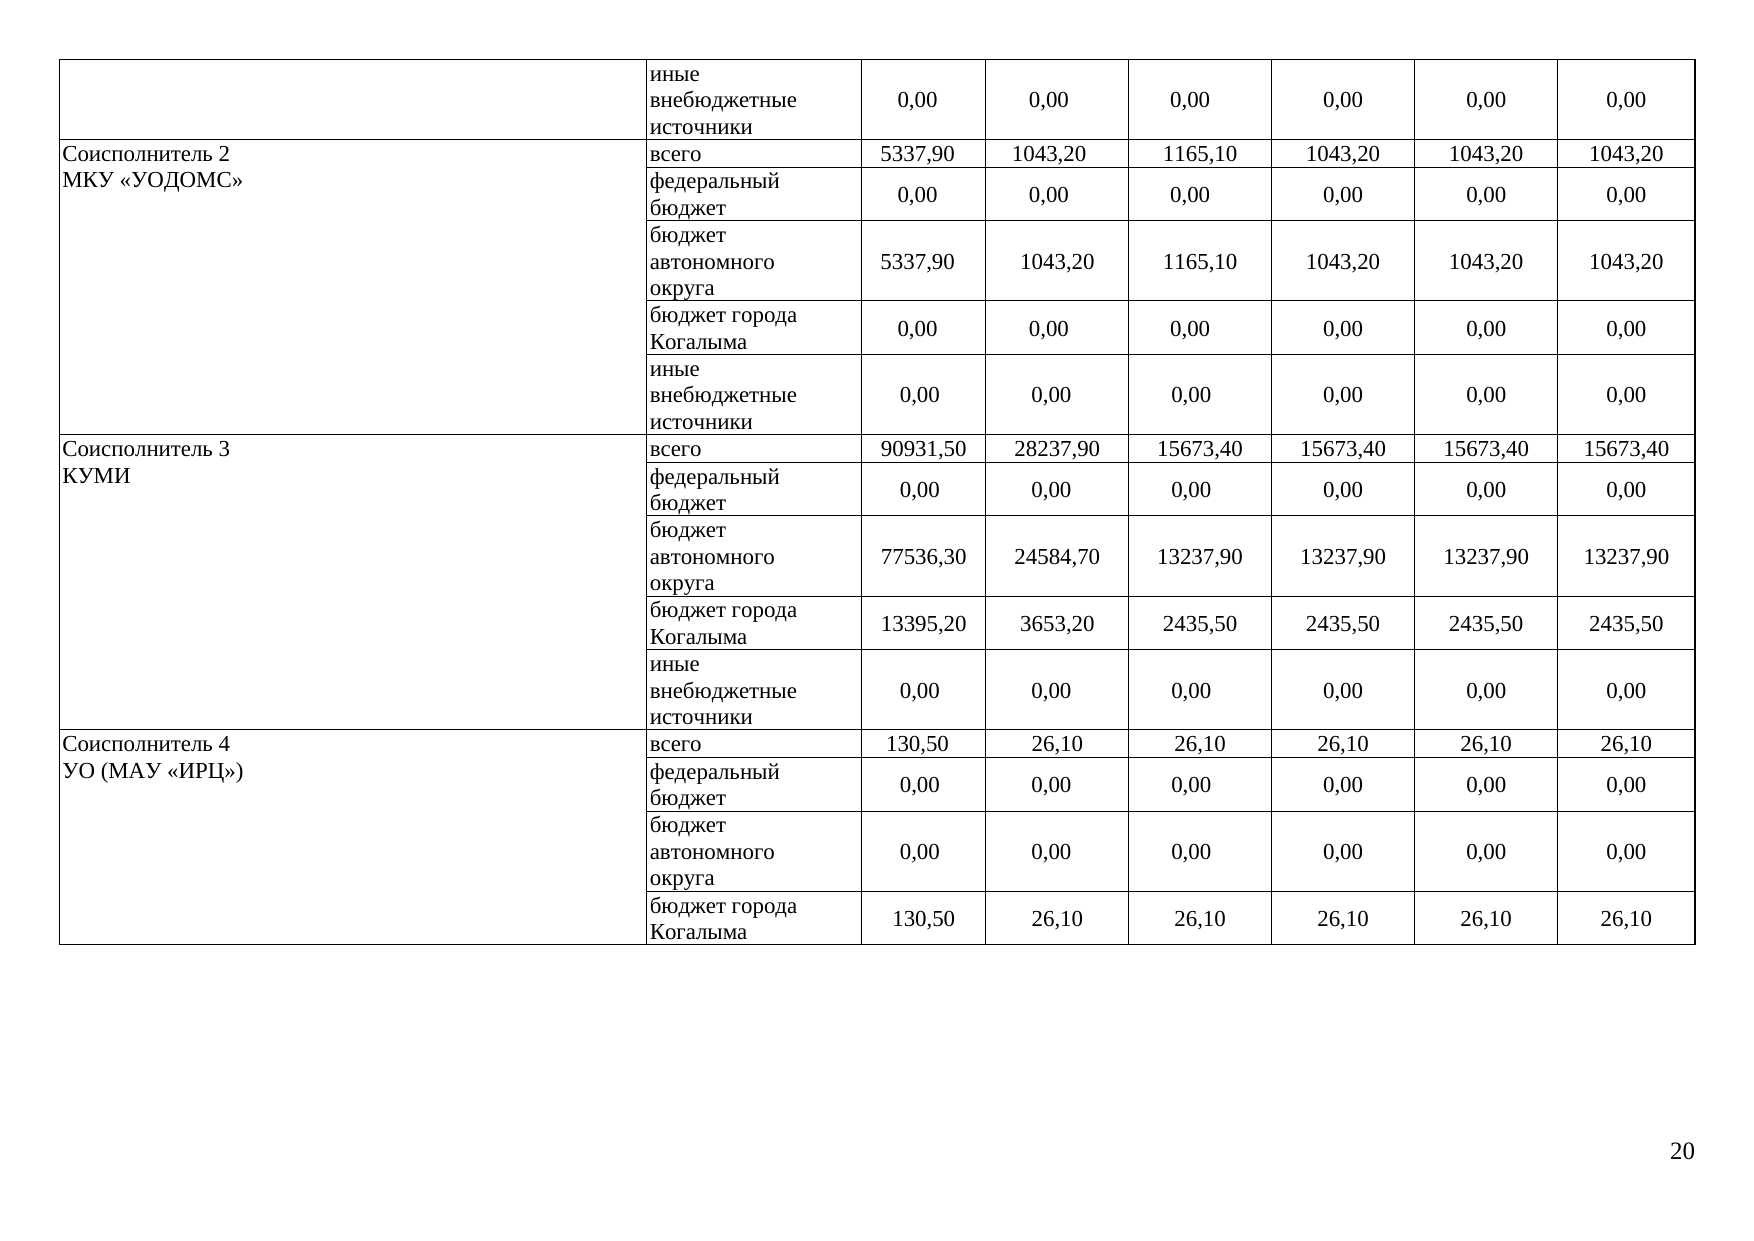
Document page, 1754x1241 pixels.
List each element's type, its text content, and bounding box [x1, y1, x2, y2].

table_cell всего [647, 140, 861, 167]
table_cell 1043,20 [1415, 221, 1557, 300]
table_header [60, 60, 646, 139]
table_cell 1043,20 [986, 140, 1128, 167]
table_cell 0,00 [1558, 758, 1694, 811]
table_cell 77536,30 [862, 516, 985, 596]
table_cell 0,00 [862, 650, 985, 729]
table_cell 0,00 [862, 812, 985, 891]
table_header 0,00 [986, 60, 1128, 139]
table_cell 0,00 [1415, 463, 1557, 515]
table_cell 0,00 [1129, 355, 1271, 434]
table_cell 0,00 [1558, 463, 1694, 515]
table_cell 15673,40 [1129, 435, 1271, 462]
table_cell 15673,40 [1272, 435, 1414, 462]
table_cell 0,00 [1272, 812, 1414, 891]
table_cell федеральный бюджет [647, 463, 861, 515]
table_cell 0,00 [986, 812, 1128, 891]
table_cell 15673,40 [1558, 435, 1694, 462]
table_cell 0,00 [1558, 355, 1694, 434]
table_cell 0,00 [1272, 301, 1414, 354]
table_cell 1043,20 [1272, 140, 1414, 167]
table_cell 0,00 [1272, 650, 1414, 729]
table_cell иные внебюджетные источники [647, 650, 861, 729]
table_cell 0,00 [1415, 650, 1557, 729]
table_cell 130,50 [862, 730, 985, 757]
table_cell бюджет города Когалыма [647, 597, 861, 649]
table_cell 0,00 [1415, 301, 1557, 354]
table_cell бюджет города Когалыма [647, 892, 861, 944]
table_cell 26,10 [1272, 892, 1414, 944]
table_cell 13237,90 [1415, 516, 1557, 596]
table_cell 2435,50 [1129, 597, 1271, 649]
table_cell 0,00 [862, 758, 985, 811]
table_cell 26,10 [1415, 892, 1557, 944]
table_cell 2435,50 [1415, 597, 1557, 649]
table_cell 2435,50 [1558, 597, 1694, 649]
table_cell федеральный бюджет [647, 168, 861, 220]
table_header иные внебюджетные источники [647, 60, 861, 139]
table_cell 13395,20 [862, 597, 985, 649]
table_cell 1043,20 [986, 221, 1128, 300]
table_cell 13237,90 [1129, 516, 1271, 596]
table_cell 0,00 [1129, 812, 1271, 891]
table_cell 0,00 [862, 301, 985, 354]
table_cell 26,10 [1129, 892, 1271, 944]
table_cell 2435,50 [1272, 597, 1414, 649]
table_cell 26,10 [986, 730, 1128, 757]
table_cell 0,00 [1415, 355, 1557, 434]
table_cell 1043,20 [1272, 221, 1414, 300]
table_cell 0,00 [862, 463, 985, 515]
table_header 0,00 [1558, 60, 1694, 139]
table_cell 26,10 [1415, 730, 1557, 757]
table_cell 0,00 [1558, 168, 1694, 220]
table_cell 5337,90 [862, 140, 985, 167]
table_cell 0,00 [986, 355, 1128, 434]
table_cell 28237,90 [986, 435, 1128, 462]
table_cell 26,10 [1129, 730, 1271, 757]
table_cell всего [647, 730, 861, 757]
table_cell 26,10 [986, 892, 1128, 944]
table_cell 0,00 [1129, 758, 1271, 811]
table_cell 26,10 [1558, 730, 1694, 757]
table_cell 0,00 [986, 650, 1128, 729]
table_cell Соисполнитель 2 МКУ «УОДОМС» [60, 140, 646, 434]
table_cell бюджет автономного округа [647, 516, 861, 596]
table_header 0,00 [1129, 60, 1271, 139]
table_cell федеральный бюджет [647, 758, 861, 811]
table_cell 0,00 [1558, 650, 1694, 729]
table_cell 3653,20 [986, 597, 1128, 649]
table_cell 0,00 [1415, 168, 1557, 220]
table_cell 24584,70 [986, 516, 1128, 596]
table_cell 0,00 [1272, 463, 1414, 515]
table_cell 0,00 [1129, 301, 1271, 354]
table_cell 5337,90 [862, 221, 985, 300]
table_cell 0,00 [1272, 355, 1414, 434]
table_cell 13237,90 [1558, 516, 1694, 596]
table_cell бюджет автономного округа [647, 812, 861, 891]
table_cell 15673,40 [1415, 435, 1557, 462]
table_cell 0,00 [1129, 650, 1271, 729]
table_cell 0,00 [1415, 758, 1557, 811]
table_cell всего [647, 435, 861, 462]
table_header 0,00 [1272, 60, 1414, 139]
table_cell 0,00 [986, 758, 1128, 811]
table_cell иные внебюджетные источники [647, 355, 861, 434]
table_cell 0,00 [986, 168, 1128, 220]
table_cell 0,00 [1415, 812, 1557, 891]
table_cell 0,00 [1129, 168, 1271, 220]
table_cell 26,10 [1558, 892, 1694, 944]
table_cell 0,00 [1272, 168, 1414, 220]
table_cell 0,00 [862, 168, 985, 220]
table_cell 0,00 [1558, 812, 1694, 891]
table_cell 1043,20 [1558, 221, 1694, 300]
table_cell 0,00 [986, 463, 1128, 515]
table_cell 1165,10 [1129, 140, 1271, 167]
table_cell 130,50 [862, 892, 985, 944]
table_cell Соисполнитель 3 КУМИ [60, 435, 646, 729]
table_cell 90931,50 [862, 435, 985, 462]
table_cell 0,00 [986, 301, 1128, 354]
table_cell бюджет города Когалыма [647, 301, 861, 354]
table_cell 0,00 [1129, 463, 1271, 515]
table_cell 1165,10 [1129, 221, 1271, 300]
table_cell 1043,20 [1415, 140, 1557, 167]
table_cell 26,10 [1272, 730, 1414, 757]
table_cell Соисполнитель 4 УО (МАУ «ИРЦ») [60, 730, 646, 944]
table_cell 0,00 [1272, 758, 1414, 811]
table_cell 13237,90 [1272, 516, 1414, 596]
table_header 0,00 [1415, 60, 1557, 139]
table_cell бюджет автономного округа [647, 221, 861, 300]
table_header 0,00 [862, 60, 985, 139]
table_cell 1043,20 [1558, 140, 1694, 167]
table_cell 0,00 [862, 355, 985, 434]
table_cell 0,00 [1558, 301, 1694, 354]
